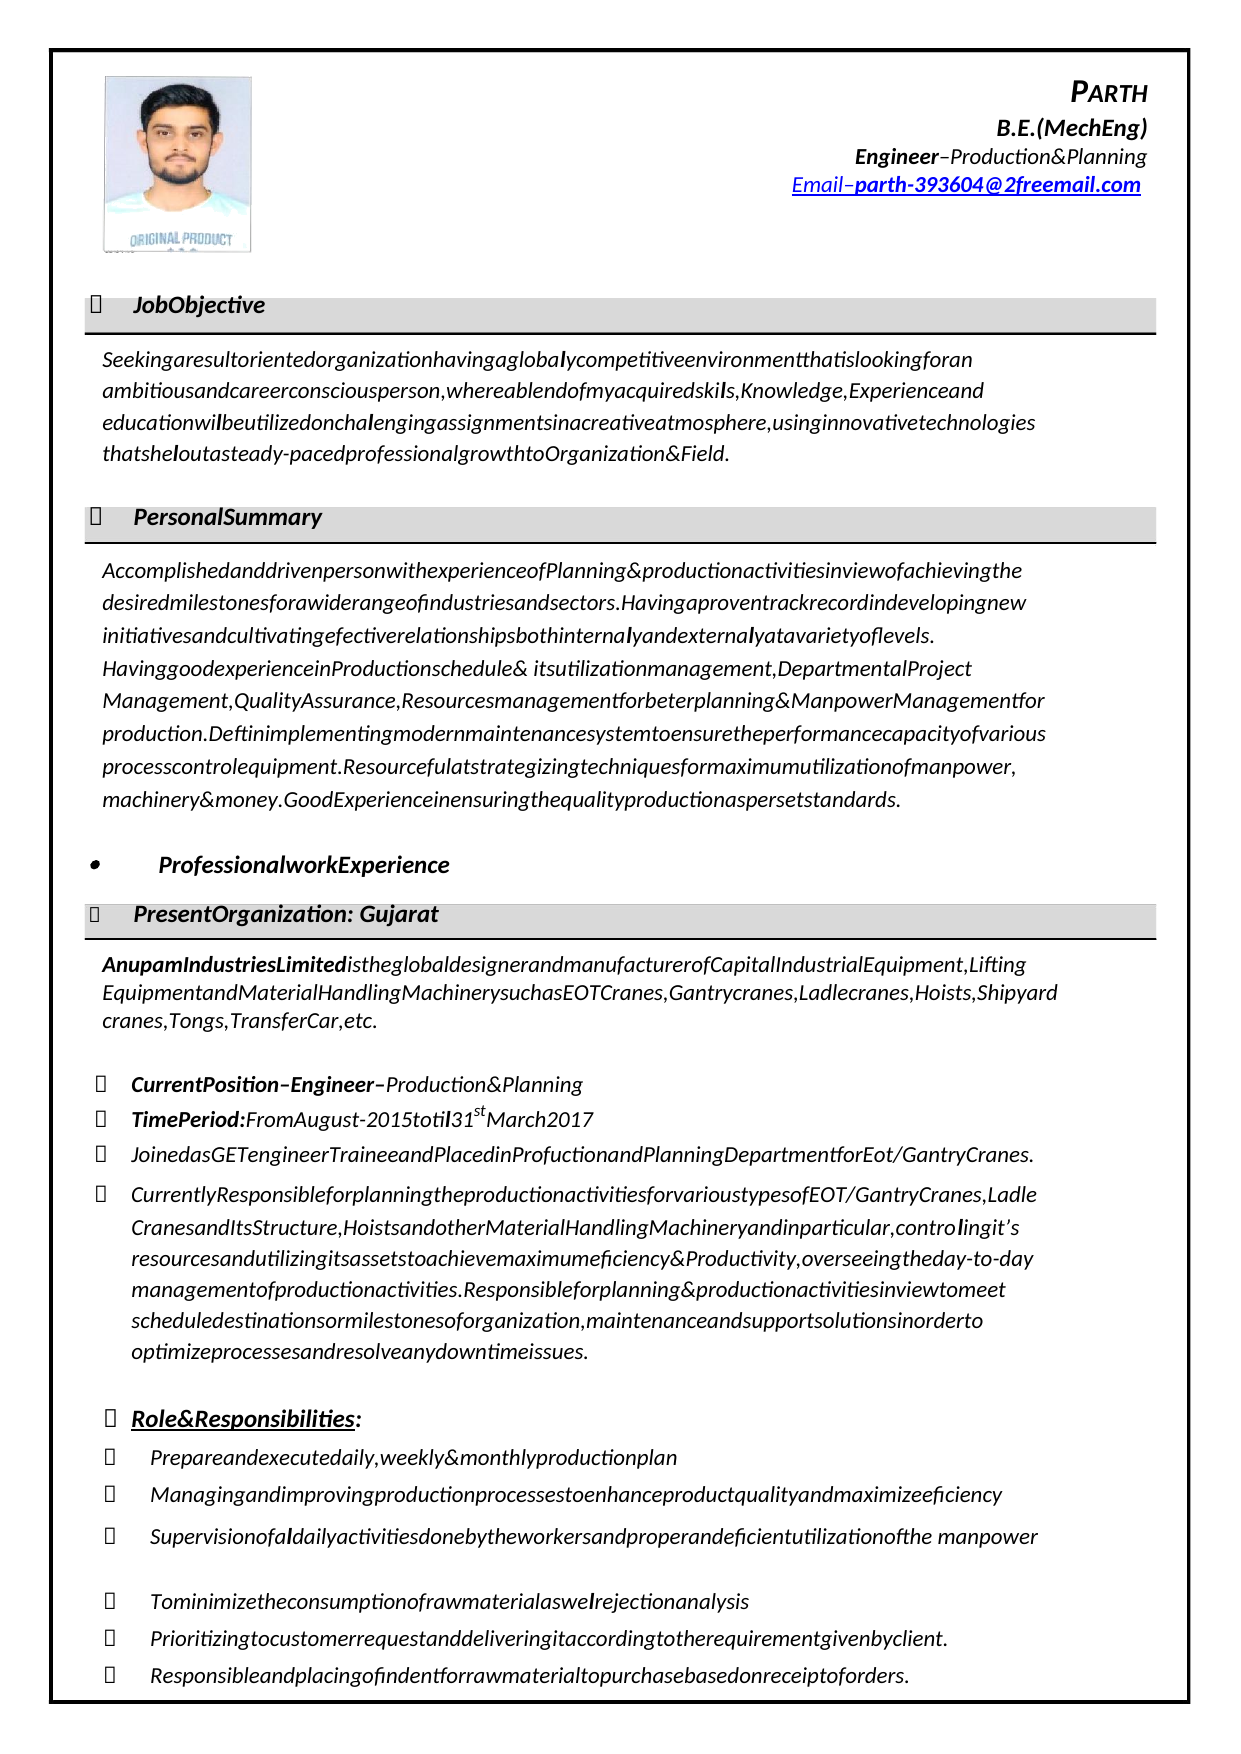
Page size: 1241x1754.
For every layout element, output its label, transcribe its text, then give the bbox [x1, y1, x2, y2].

list JobObjective [88, 287, 1154, 321]
list CurrentlyResponsibleforplanningtheproductionactivitiesforvarioustypesofEOT/GantryCranes,Ladle CranesandItsStructure,HoistsandotherMaterialHandlingMachineryandinparticular,controlingit’s resourcesandutilizingitsassetstoachievemaximumeficiency&Productivity,overseeingtheday-to-day managementofproductionactivities.Responsibleforplanning&productionactivitiesinviewtomeet scheduledestinationsormilestonesoforganization,maintenanceandsupportsolutionsinorderto optimizeprocessesandresolveanydowntimeissues. [94, 1178, 1152, 1365]
list CurrentPosition–Engineer–Production&Planning [94, 1067, 1154, 1099]
list Supervisionofaldailyactivitiesdonebytheworkersandproperandeficientutilizationofthe manpower [103, 1520, 1148, 1551]
list TimePeriod:FromAugust-2015totil31stMarch2017 [94, 1099, 1154, 1135]
text AccomplishedanddrivenpersonwithexperienceofPlanning&productionactivitiesinviewofachievingthe desiredmilestonesforawiderangeofindustriesandsectors.Havingaproventrackrecordindevelopingnew initiativesandcultivatingefectiverelationshipsbothinternalyandexternalyatavarietyoflevels. HavinggoodexperienceinProductionschedule& itsutilizationmanagement,DepartmentalProject Management,QualityAssurance,Resourcesmanagementforbeterplanning&ManpowerManagementfor production.Deftinimplementingmodernmaintenancesystemtoensuretheperformancecapacityofvarious processcontrolequipment.Resourcefulatstrategizingtechniquesformaximumutilizationofmanpower, machinery&money.GoodExperienceinensuringthequalityproductionaspersetstandards. [102, 556, 1154, 813]
picture [48, 48, 1191, 1704]
list Role&Responsibilities: [103, 1401, 1154, 1435]
text Seekingaresultorientedorganizationhavingaglobalycompetitiveenvironmentthatislookingforan ambitiousandcareerconsciousperson,whereablendofmyacquiredskils,Knowledge,Experienceand educationwilbeutilizedonchalengingassignmentsinacreativeatmosphere,usinginnovativetechnologies thatsheloutasteady-pacedprofessionalgrowthtoOrganization&Field. [102, 345, 1150, 467]
text Engineer–Production&Planning [87, 142, 1148, 170]
text B.E.(MechEng) [87, 112, 1148, 142]
text AnupamIndustriesLimitedistheglobaldesignerandmanufacturerofCapitalIndustrialEquipment,Lifting EquipmentandMaterialHandlingMachinerysuchasEOTCranes,Gantrycranes,Ladlecranes,Hoists,Shipyard cranes,Tongs,TransferCar,etc. [102, 950, 1148, 1034]
list PersonalSummary [88, 498, 1154, 532]
list PresentOrganization: Gujarat [88, 898, 1154, 928]
list JoinedasGETengineerTraineeandPlacedinProfuctionandPlanningDepartmentforEot/GantryCranes. [94, 1138, 1154, 1169]
list ProfessionalworkExperience [88, 849, 1154, 880]
list Responsibleandplacingofindentforrawmaterialtopurchasebasedonreceiptoforders. [103, 1659, 1154, 1690]
list Prioritizingtocustomerrequestanddeliveringitaccordingtotherequirementgivenbyclient. [103, 1622, 1154, 1653]
list Tominimizetheconsumptionofrawmaterialaswelrejectionanalysis [103, 1585, 1154, 1616]
text Email–parth-393604@2freemail.com [87, 170, 1141, 198]
list Prepareandexecutedaily,weekly&monthlyproductionplan [103, 1441, 1154, 1472]
list Managingandimprovingproductionprocessestoenhanceproductqualityandmaximizeeficiency [103, 1478, 1154, 1509]
text PARTH [87, 70, 1148, 111]
